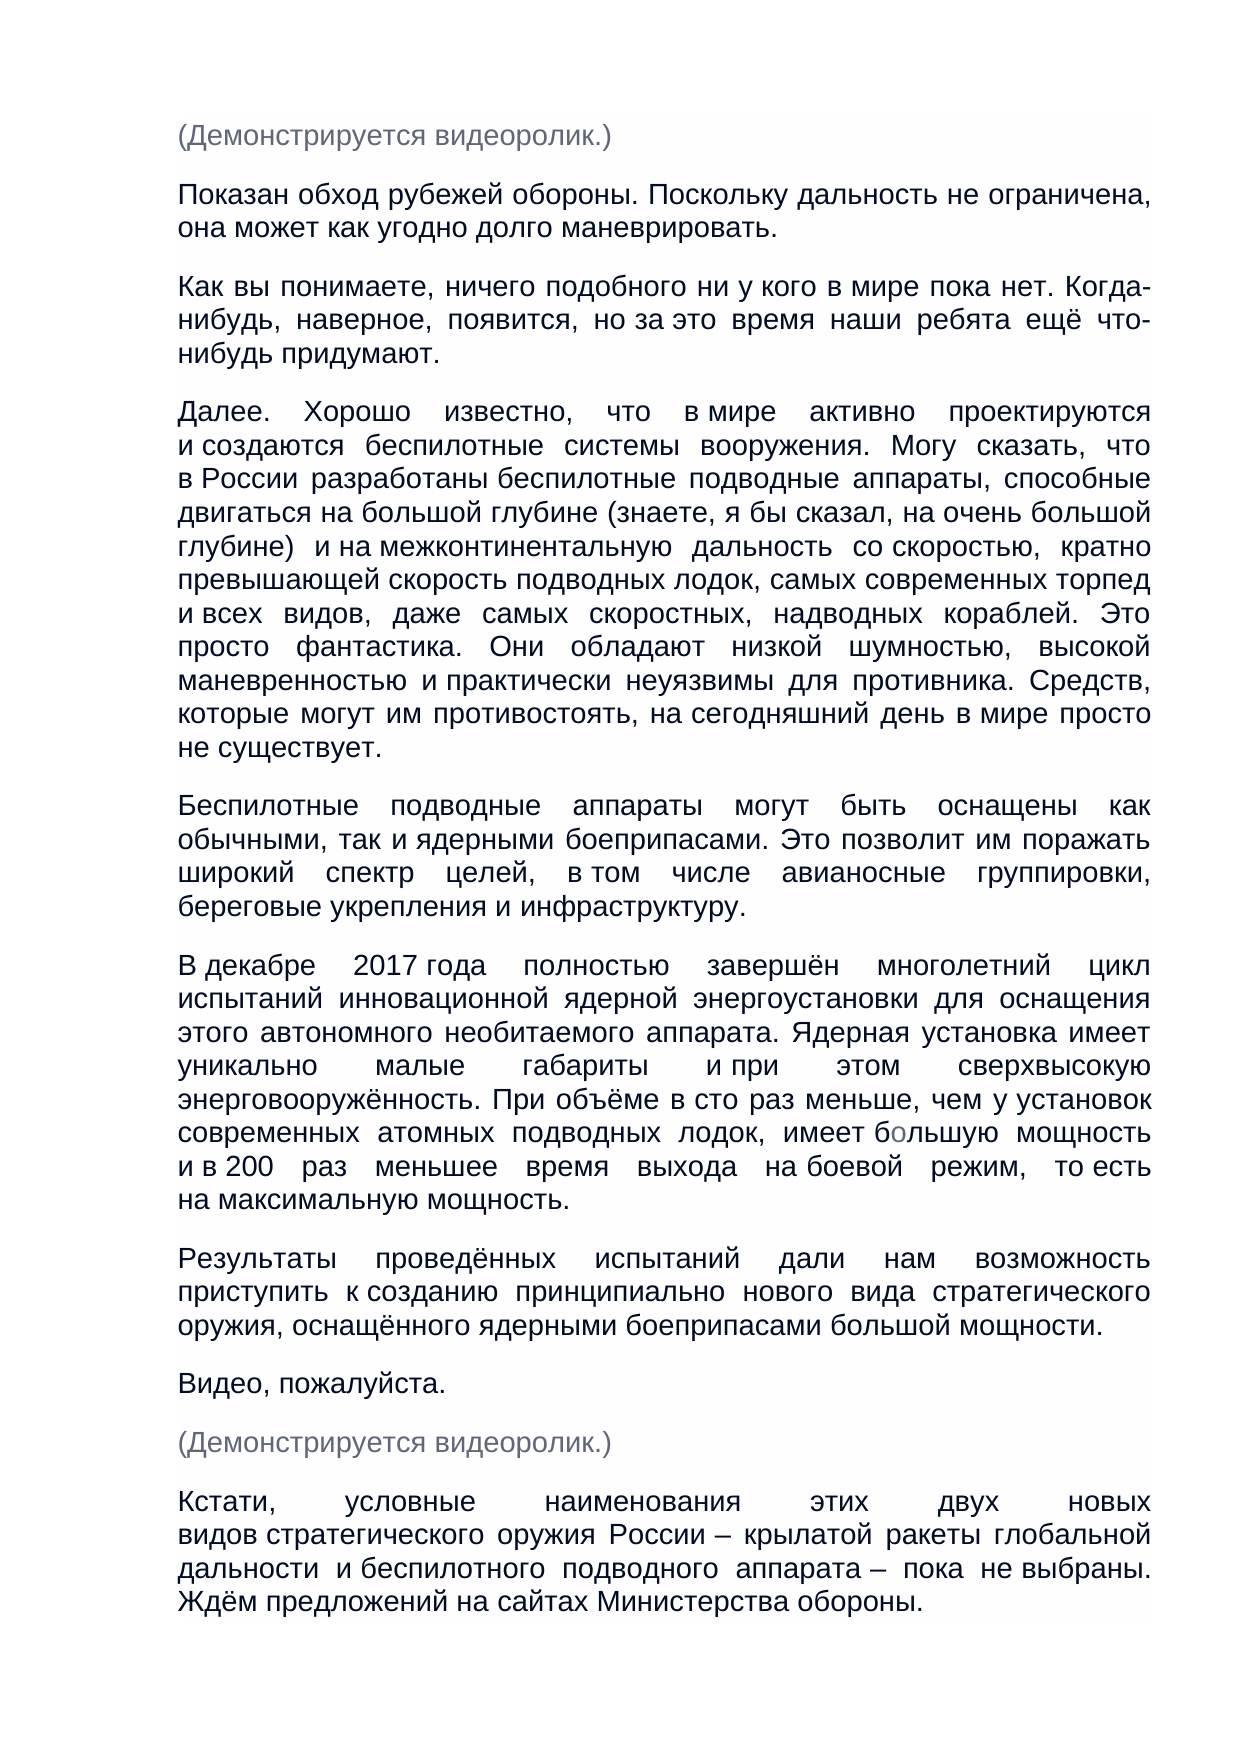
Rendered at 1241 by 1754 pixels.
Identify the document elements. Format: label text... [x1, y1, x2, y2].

text Видео, пожалуйста. [177, 1366, 1152, 1400]
text Показан обход рубежей обороны. Поскольку дальность не ограничена, она может как угодно долго маневрировать. [177, 177, 1152, 244]
text Как вы понимаете, ничего подобного ни у кого в мире пока нет. Когда-нибудь, наверное, появится, но за это время наши ребята ещё что-нибудь придумают. [177, 269, 1152, 369]
text Далее. Хорошо известно, что в мире активно проектируются и создаются беспилотные системы вооружения. Могу сказать, что в России разработаны беспилотные подводные аппараты, способные двигаться на большой глубине (знаете, я бы сказал, на очень большой глубине) и на межконтинентальную дальность со скоростью, кратно превышающей скорость подводных лодок, самых современных торпед и всех видов, даже самых скоростных, надводных кораблей. Это просто фантастика. Они обладают низкой шумностью, высокой маневренностью и практически неуязвимы для противника. Средств, которые могут им противостоять, на сегодняшний день в мире просто не существует. [177, 394, 1152, 763]
text Кстати, условные наименования этих двух новых видов стратегического оружия России – крылатой ракеты глобальной дальности и беспилотного подводного аппарата – пока не выбраны. Ждём предложений на сайтах Министерства обороны. [177, 1483, 1152, 1618]
text Результаты проведённых испытаний дали нам возможность приступить к созданию принципиально нового вида стратегического оружия, оснащённого ядерными боеприпасами большой мощности. [177, 1241, 1152, 1341]
text (Демонстрируется видеоролик.) [177, 1425, 1152, 1458]
text В декабре 2017 года полностью завершён многолетний цикл испытаний инновационной ядерной энергоустановки для оснащения этого автономного необитаемого аппарата. Ядерная установка имеет уникально малые габариты и при этом сверхвысокую энерговооружённость. При объёме в сто раз меньше, чем у установок современных атомных подводных лодок, имеет большую мощность и в 200 раз меньшее время выхода на боевой режим, то есть на максимальную мощность. [177, 947, 1152, 1216]
text (Демонстрируется видеоролик.) [177, 118, 1152, 152]
text Беспилотные подводные аппараты могут быть оснащены как обычными, так и ядерными боеприпасами. Это позволит им поражать широкий спектр целей, в том числе авианосные группировки, береговые укрепления и инфраструктуру. [177, 788, 1152, 922]
